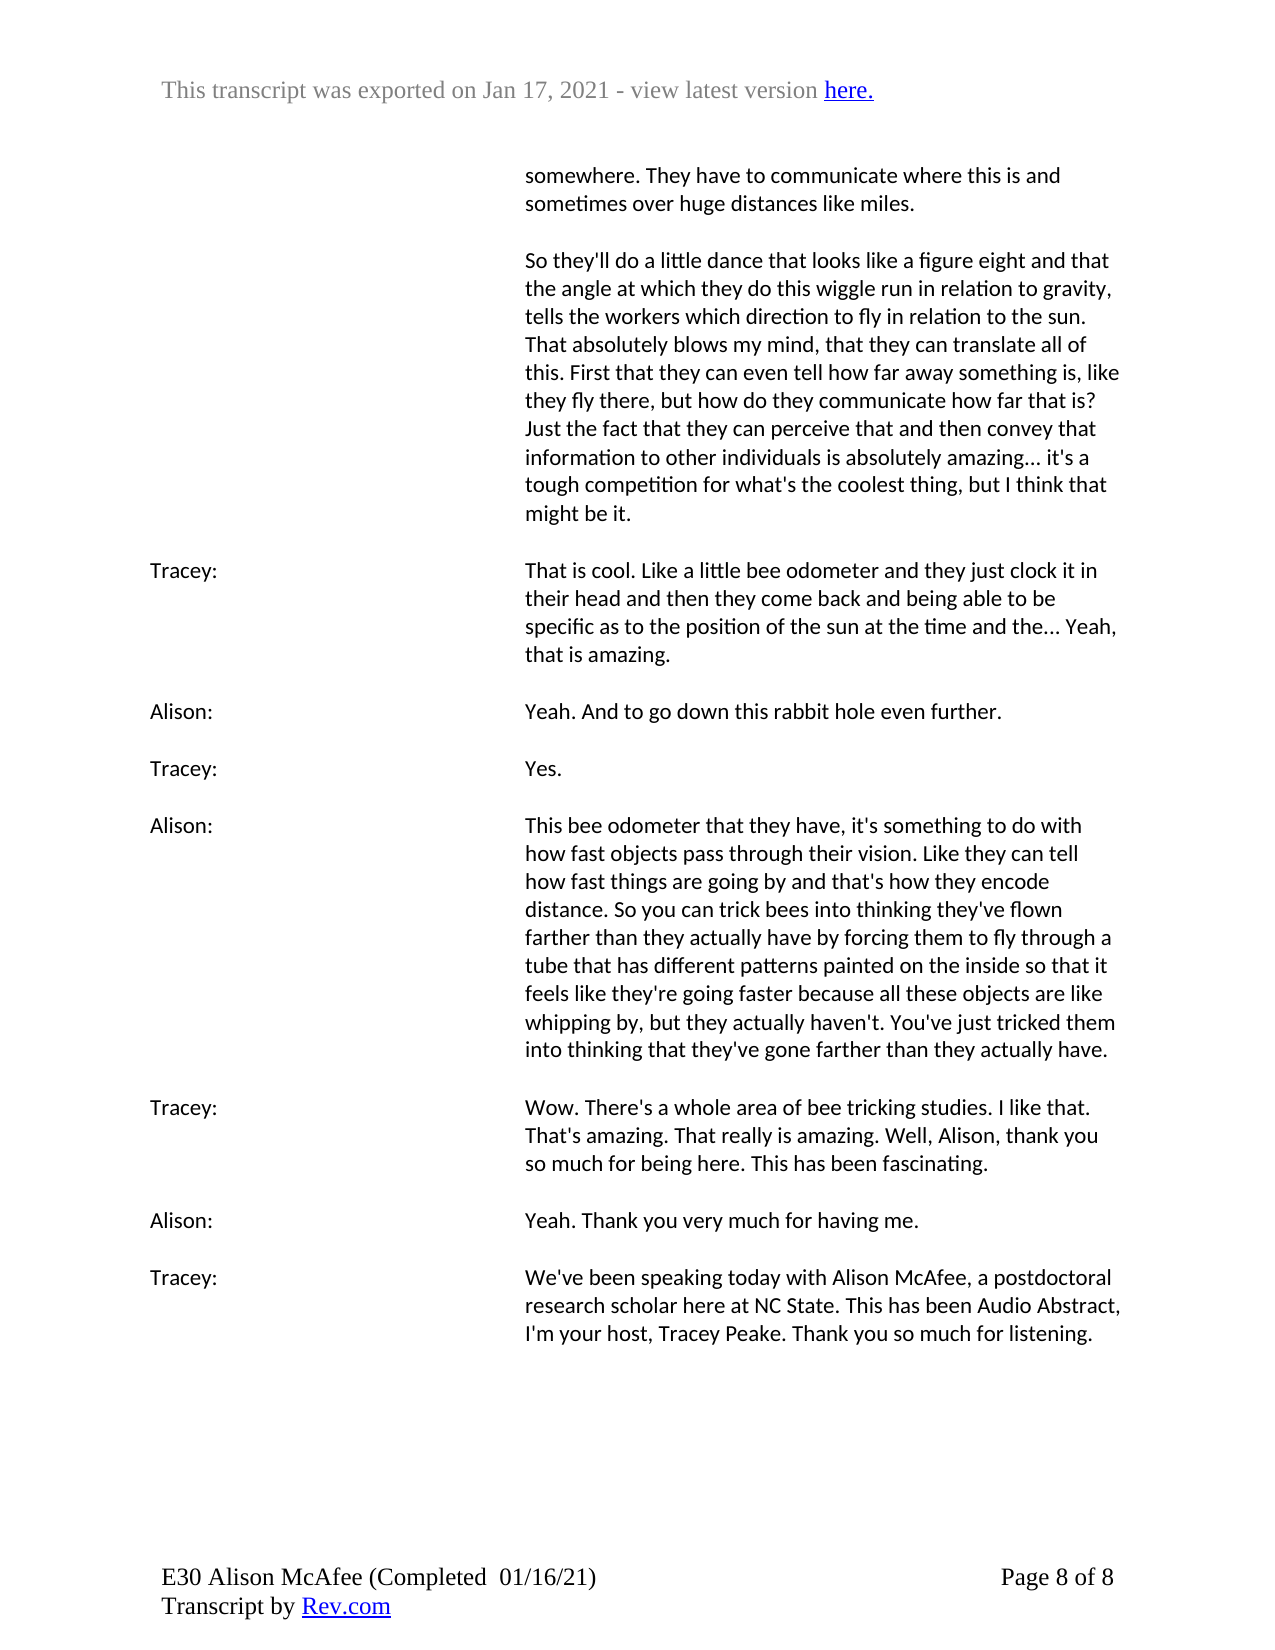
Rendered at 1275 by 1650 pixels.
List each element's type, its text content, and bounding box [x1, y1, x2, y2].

text So they'll do a little dance that looks like a figure eight and that the angle at which they do this wiggle run in relation to gravity, tells the workers which direction to fly in relation to the sun. That absolutely blows my mind, that they can translate all of this. First that they can even tell how far away something is, like they fly there, but how do they communicate how far that is? Just the fact that they can perceive that and then convey that information to other individuals is absolutely amazing... it's a tough competition for what's the coolest thing, but I think that might be it. [150, 246, 1125, 527]
text Alison: This bee odometer that they have, it's something to do with how fast objects pass through their vision. Like they can tell how fast things are going by and that's how they encode distance. So you can trick bees into thinking they've flown farther than they actually have by forcing them to fly through a tube that has different patterns painted on the inside so that it feels like they're going faster because all these objects are like whipping by, but they actually haven't. You've just tricked them into thinking that they've gone farther than they actually have. [150, 811, 1125, 1064]
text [150, 161, 1125, 217]
text Alison: Yeah. And to go down this rabbit hole even further. [150, 697, 1125, 725]
text Tracey: Wow. There's a whole area of bee tricking studies. I like that. That's amazing. That really is amazing. Well, Alison, thank you so much for being here. This has been fascinating. [150, 1093, 1125, 1177]
text Tracey: That is cool. Like a little bee odometer and they just clock it in their head and then they come back and being able to be specific as to the position of the sun at the time and the... Yeah, that is amazing. [150, 556, 1125, 668]
text Tracey: We've been speaking today with Alison McAfee, a postdoctoral research scholar here at NC State. This has been Audio Abstract, I'm your host, Tracey Peake. Thank you so much for listening. [150, 1263, 1125, 1347]
text Alison: Yeah. Thank you very much for having me. [150, 1206, 1125, 1234]
text Tracey: Yes. [150, 754, 1125, 782]
